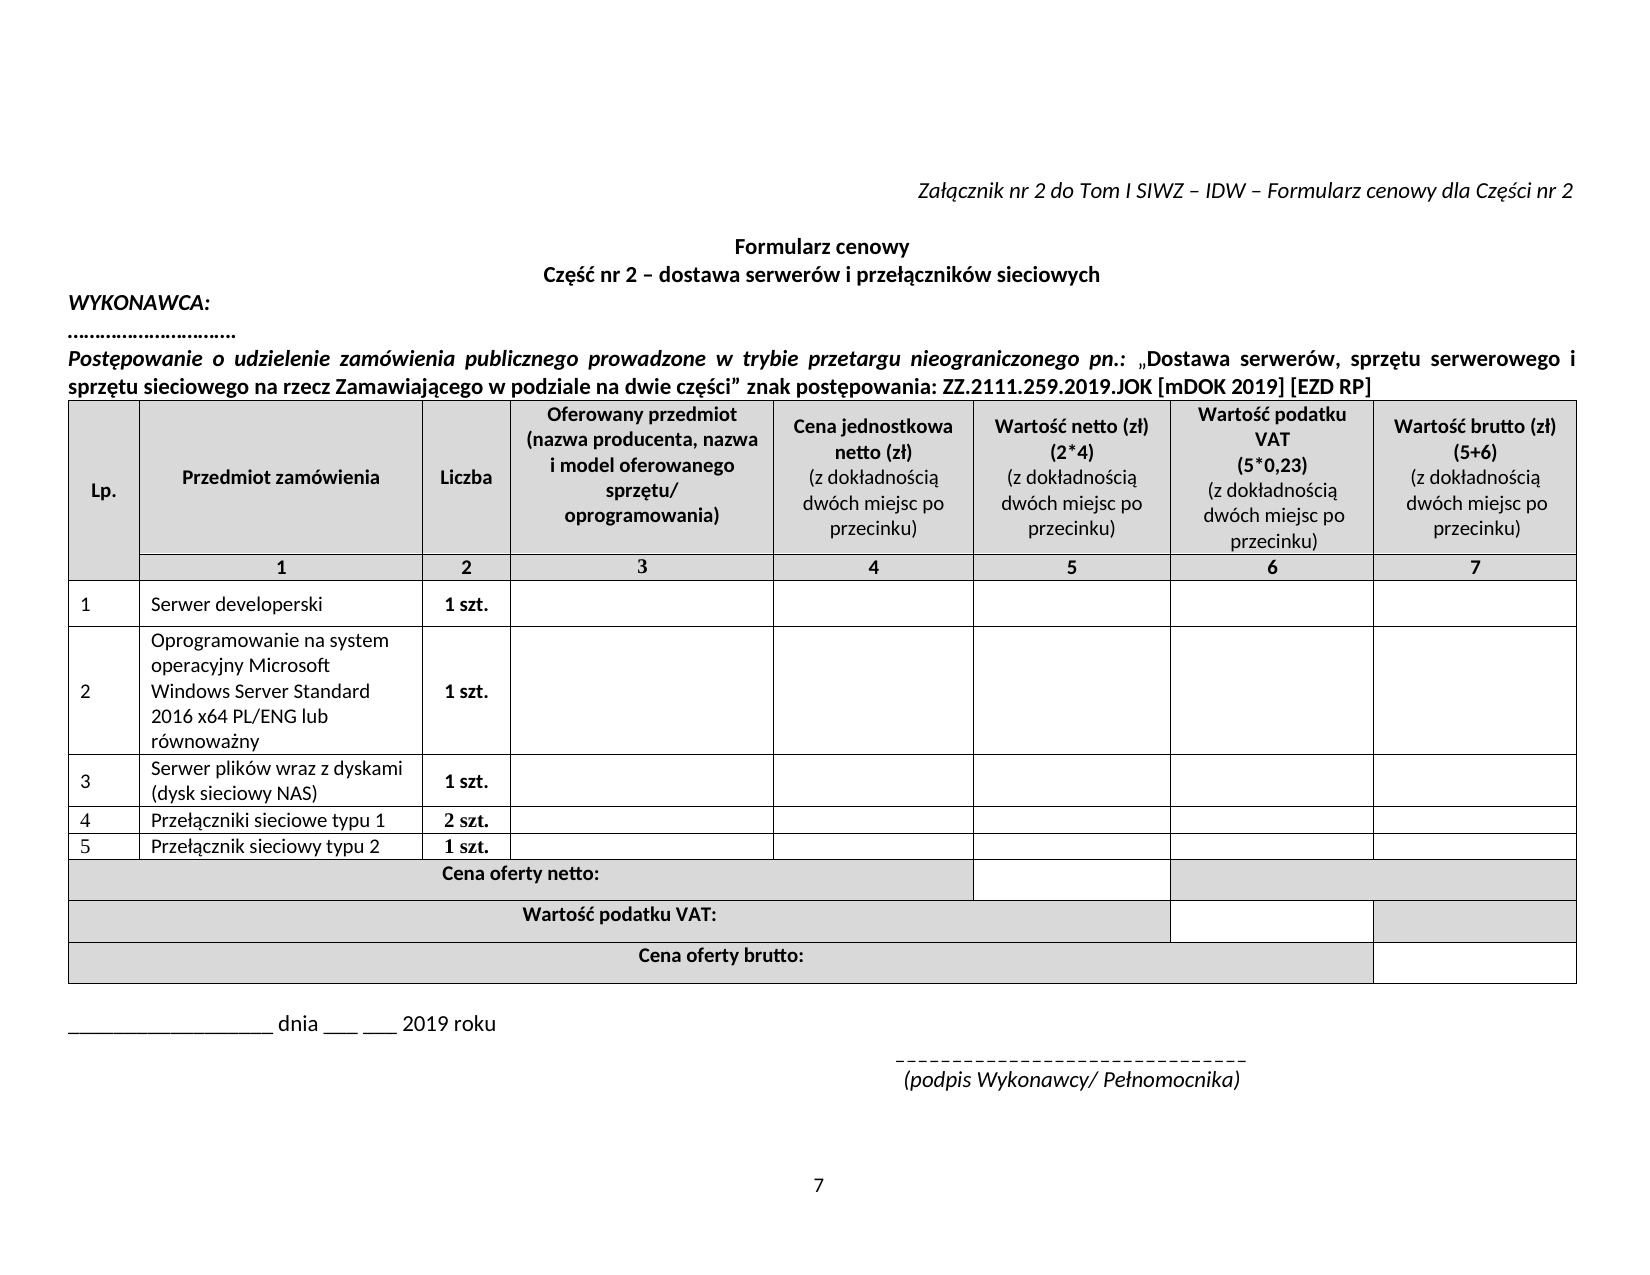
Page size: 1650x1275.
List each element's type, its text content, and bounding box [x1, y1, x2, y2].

table_cell 2 [69, 627, 139, 754]
table_cell 1 [69, 581, 139, 626]
table_header Oferowany przedmiot (nazwa producenta, nazwa i model oferowanego sprzętu/ oprogramowania) [511, 401, 773, 553]
table_cell [1171, 755, 1373, 806]
table_cell [511, 834, 773, 859]
text __________________ dnia ___ ___ 2019 roku [68, 1009, 1576, 1037]
table_cell 1 szt. [423, 755, 510, 806]
table_cell 1 szt. [423, 834, 510, 859]
table_cell [774, 834, 973, 859]
table_cell 1 [140, 555, 422, 580]
table_cell [974, 627, 1170, 754]
text _______________________________ [570, 1037, 1576, 1066]
text Formularz cenowy [68, 232, 1576, 260]
table_cell [974, 755, 1170, 806]
table_cell [774, 807, 973, 832]
table_cell [1374, 943, 1576, 983]
table_cell [1171, 581, 1373, 626]
table_cell 1 szt. [423, 627, 510, 754]
table_cell [774, 627, 973, 754]
text Załącznik nr 2 do Tom I SIWZ – IDW – Formularz cenowy dla Części nr 2 [68, 176, 1576, 204]
table_cell Przełączniki sieciowe typu 1 [140, 807, 422, 832]
table_cell [511, 581, 773, 626]
table_cell [1374, 755, 1576, 806]
table_cell Serwer developerski [140, 581, 422, 626]
table_cell [1374, 834, 1576, 859]
table_cell [1374, 807, 1576, 832]
text WYKONAWCA: [68, 288, 1576, 316]
table_cell [974, 834, 1170, 859]
table_cell Przełącznik sieciowy typu 2 [140, 834, 422, 859]
table_cell [974, 860, 1170, 900]
table_header Wartość netto (zł) (2*4) (z dokładnością dwóch miejsc po przecinku) [974, 401, 1170, 553]
table_cell 5 [69, 834, 139, 859]
table_cell 6 [1171, 555, 1373, 580]
table_cell [1171, 834, 1373, 859]
text Część nr 2 – dostawa serwerów i przełączników sieciowych [68, 260, 1576, 288]
table_cell 1 szt. [423, 581, 510, 626]
table_cell 2 szt. [423, 807, 510, 832]
table_cell 3 [69, 755, 139, 806]
table_cell [1374, 901, 1576, 942]
text Postępowanie o udzielenie zamówienia publicznego prowadzone w trybie przetargu nieograniczonego pn.: „Dostawa serwerów, sprzętu serwerowego i sprzętu sieciowego na rzecz Zamawiającego w podziale na dwie części” znak postępowania: ZZ.2111.259.2019.JOK [mDOK 2019] [EZD RP] [68, 344, 1576, 400]
table_cell Cena oferty netto: [69, 860, 973, 900]
table_header Wartość brutto (zł) (5+6) (z dokładnością dwóch miejsc po przecinku) [1374, 401, 1576, 553]
table_header Przedmiot zamówienia [140, 401, 422, 553]
table_cell 5 [974, 555, 1170, 580]
table_cell [1171, 807, 1373, 832]
table_cell Serwer plików wraz z dyskami (dysk sieciowy NAS) [140, 755, 422, 806]
table_cell [1171, 860, 1576, 900]
table_header Lp. [69, 401, 139, 580]
table_cell [511, 755, 773, 806]
text (podpis Wykonawcy/ Pełnomocnika) [570, 1066, 1576, 1093]
table_cell Cena oferty brutto: [69, 943, 1373, 983]
table_cell [1374, 581, 1576, 626]
table_header Liczba [423, 401, 510, 553]
table_cell [974, 807, 1170, 832]
table_cell 2 [423, 555, 510, 580]
table_cell 3 [511, 555, 773, 580]
table_cell 4 [69, 807, 139, 832]
table_cell [974, 581, 1170, 626]
table_cell [1171, 901, 1373, 942]
table_header Wartość podatku VAT (5*0,23) (z dokładnością dwóch miejsc po przecinku) [1171, 401, 1373, 553]
table_cell [1171, 627, 1373, 754]
table_header Cena jednostkowa netto (zł) (z dokładnością dwóch miejsc po przecinku) [774, 401, 973, 553]
table_cell Oprogramowanie na system operacyjny Microsoft Windows Server Standard 2016 x64 PL/ENG lub równoważny [140, 627, 422, 754]
table_cell [511, 807, 773, 832]
table_cell Wartość podatku VAT: [69, 901, 1170, 942]
table_cell [511, 627, 773, 754]
table_cell [774, 581, 973, 626]
table_cell 4 [774, 555, 973, 580]
table_cell [774, 755, 973, 806]
table_cell [1374, 627, 1576, 754]
text …………………………. [68, 316, 1576, 344]
table_cell 7 [1374, 555, 1576, 580]
